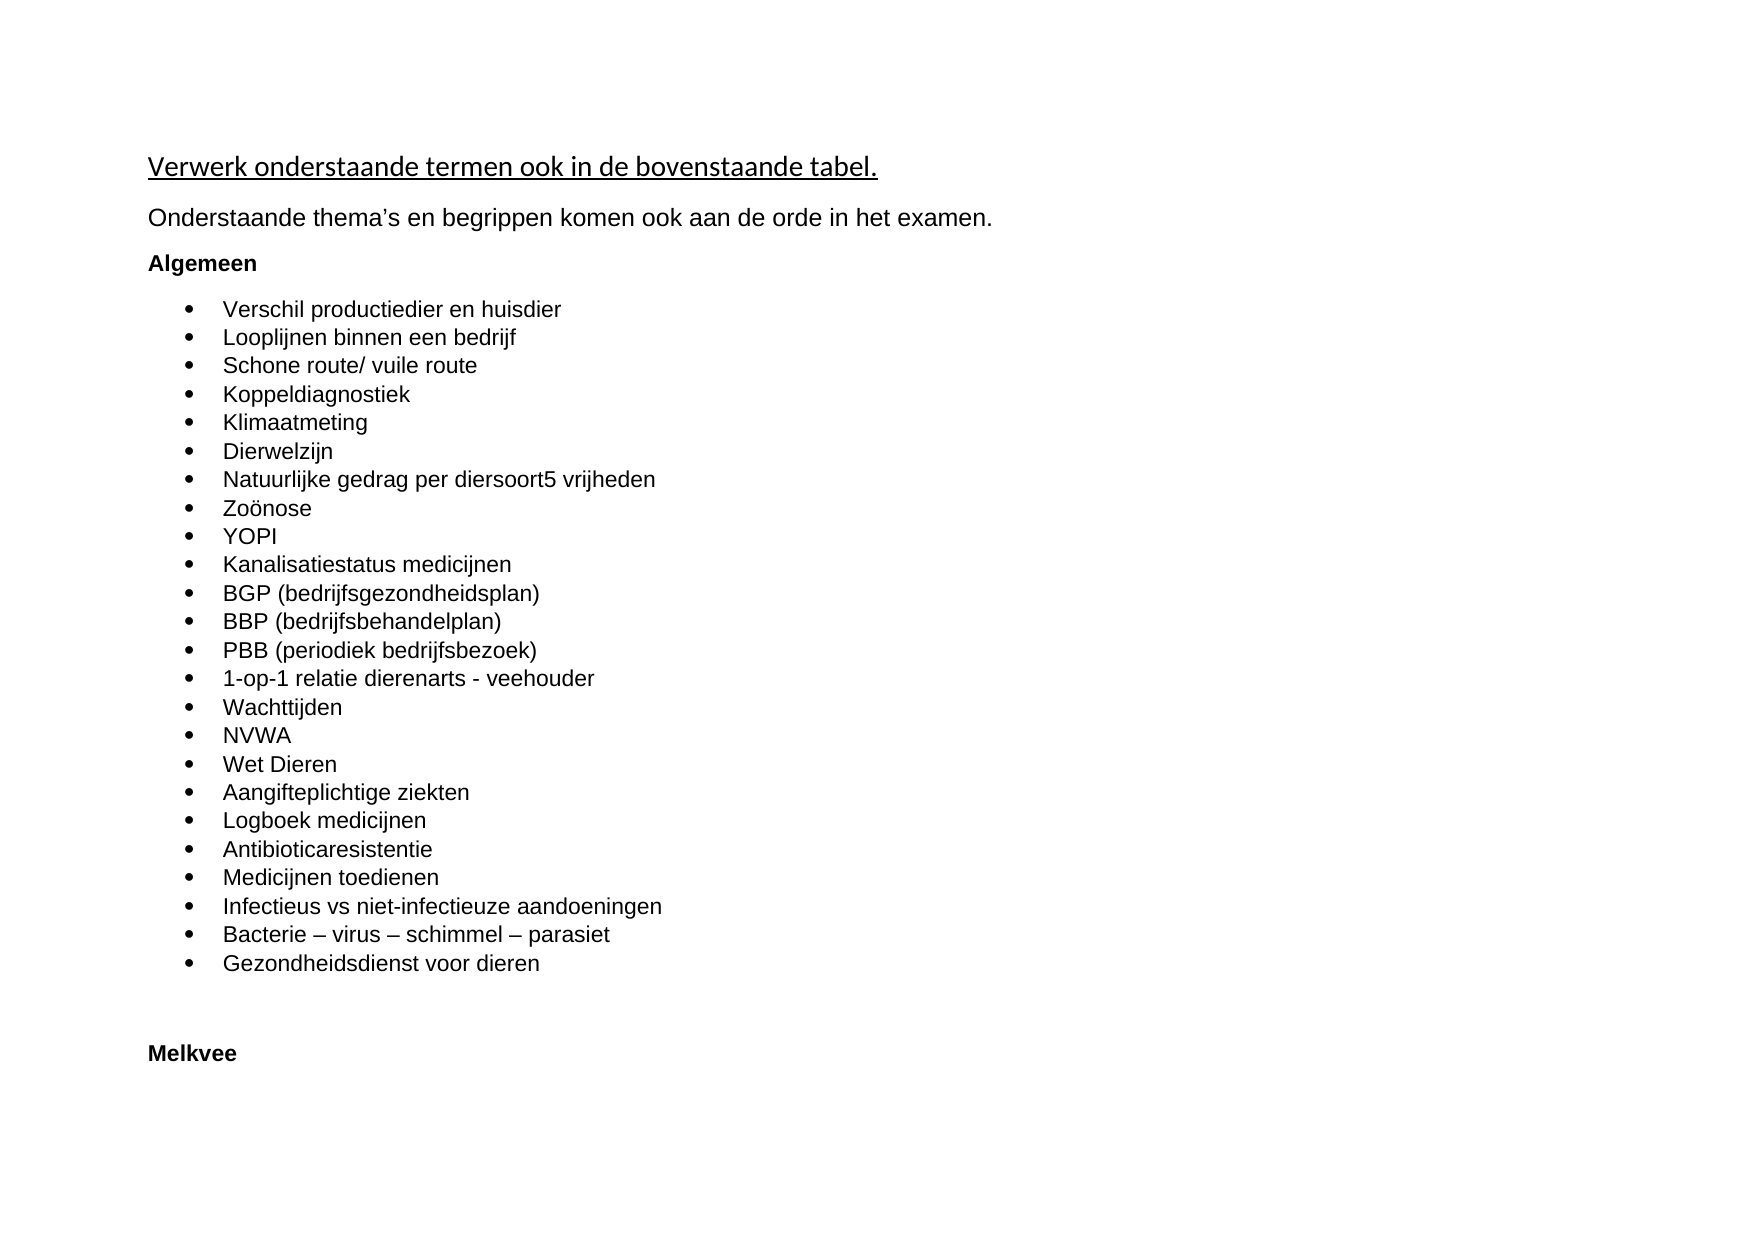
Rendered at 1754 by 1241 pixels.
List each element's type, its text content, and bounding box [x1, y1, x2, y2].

list Wachttijden [185, 694, 1606, 720]
list Dierwelzijn [185, 438, 1606, 464]
list Schone route/ vuile route [185, 352, 1606, 379]
list NVWA [185, 722, 1606, 748]
list Looplijnen binnen een bedrijf [185, 324, 1606, 350]
text Melkvee [148, 1040, 1606, 1066]
list Logboek medicijnen [185, 807, 1606, 834]
list Antibioticaresistentie [185, 836, 1606, 862]
list Gezondheidsdienst voor dieren [185, 949, 1606, 976]
list Infectieus vs niet-infectieuze aandoeningen [185, 893, 1606, 919]
text Algemeen [148, 250, 1606, 277]
list Aangifteplichtige ziekten [185, 779, 1606, 805]
list Bacterie – virus – schimmel – parasiet [185, 921, 1606, 947]
list Zoönose [185, 494, 1606, 521]
list Medicijnen toedienen [185, 864, 1606, 891]
list Koppeldiagnostiek [185, 381, 1606, 407]
list PBB (periodiek bedrijfsbezoek) [185, 637, 1606, 663]
list BBP (bedrijfsbehandelplan) [185, 608, 1606, 635]
list Wet Dieren [185, 751, 1606, 777]
list BGP (bedrijfsgezondheidsplan) [185, 580, 1606, 606]
text Onderstaande thema’s en begrippen komen ook aan de orde in het examen. [148, 203, 1606, 231]
list Verschil productiedier en huisdier [185, 296, 1606, 322]
text Verwerk onderstaande termen ook in de bovenstaande tabel. [148, 148, 1606, 183]
list Natuurlijke gedrag per diersoort5 vrijheden [185, 466, 1606, 492]
list Klimaatmeting [185, 409, 1606, 436]
list Kanalisatiestatus medicijnen [185, 551, 1606, 578]
list 1-op-1 relatie dierenarts - veehouder [185, 665, 1606, 692]
list YOPI [185, 523, 1606, 549]
